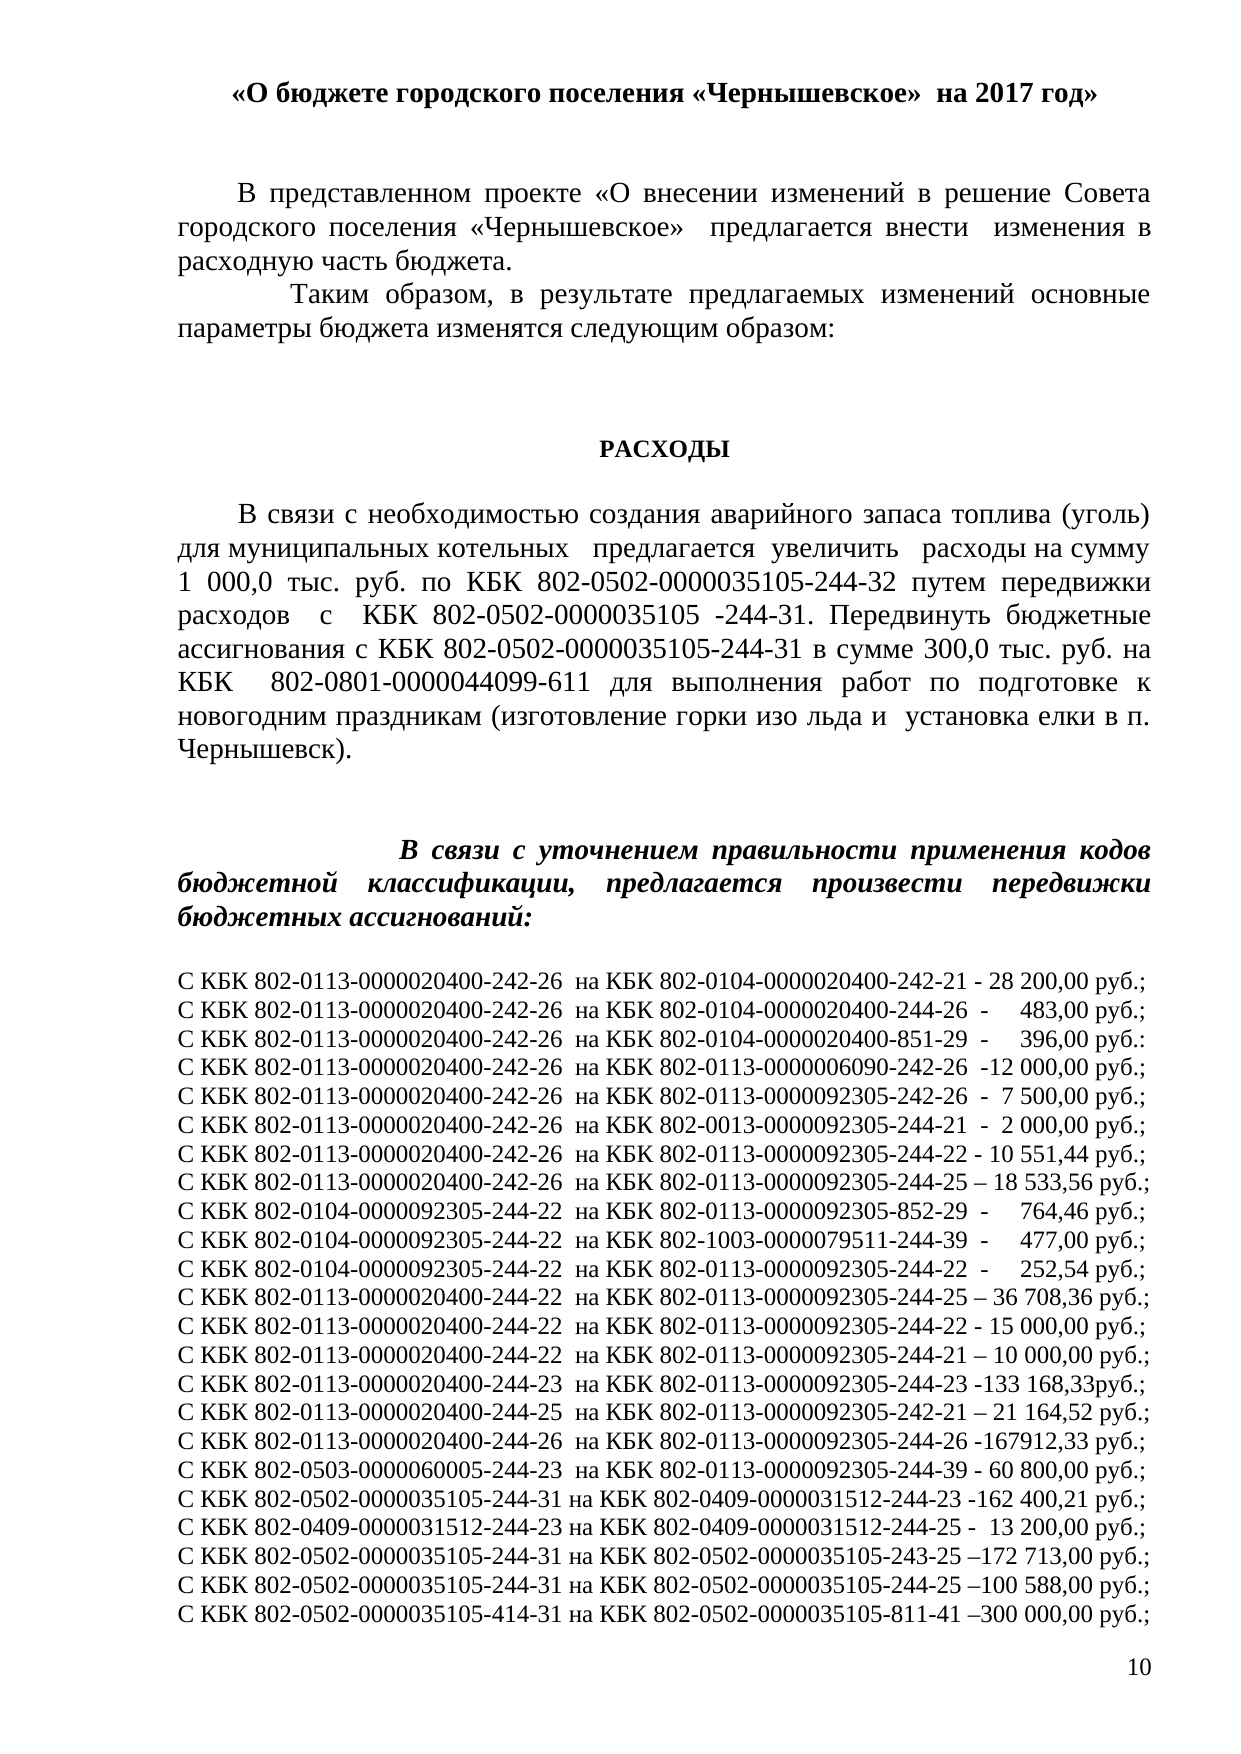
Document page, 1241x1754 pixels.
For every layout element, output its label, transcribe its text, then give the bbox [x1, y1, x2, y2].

text С КБК 802-0113-0000020400-242-26 на КБК 802-0113-0000092305-244-22 - 10 551,44 руб.; [177, 1139, 1152, 1167]
text В связи с необходимостью создания аварийного запаса топлива (уголь) для муниципальных котельных предлагается увеличить расходы на сумму 1 000,0 тыс. руб. по КБК 802-0502-0000035105-244-32 путем передвижки расходов с КБК 802-0502-0000035105 -244-31. Передвинуть бюджетные ассигнования с КБК 802-0502-0000035105-244-31 в сумме 300,0 тыс. руб. на КБК 802-0801-0000044099-611 для выполнения работ по подготовке к новогодним праздникам (изготовление горки изо льда и установка елки в п. Чернышевск). [177, 497, 1152, 765]
text «О бюджете городского поселения «Чернышевское» на 2017 год» [177, 75, 1152, 108]
text Таким образом, в результате предлагаемых изменений основные параметры бюджета изменятся следующим образом: [177, 276, 1152, 343]
text С КБК 802-0113-0000020400-242-26 на КБК 802-0113-0000092305-242-26 - 7 500,00 руб.; [177, 1081, 1152, 1110]
text В представленном проекте «О внесении изменений в решение Совета городского поселения «Чернышевское» предлагается внести изменения в расходную часть бюджета. [177, 176, 1152, 276]
text В связи с уточнением правильности применения кодов бюджетной классификации, предлагается произвести передвижки бюджетных ассигнований: [177, 832, 1152, 933]
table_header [166, 1225, 1163, 1627]
text С КБК 802-0113-0000020400-242-26 на КБК 802-0104-0000020400-244-26 - 483,00 руб.; [177, 995, 1152, 1024]
text С КБК 802-0104-0000092305-244-22 на КБК 802-0113-0000092305-852-29 - 764,46 руб.; [177, 1196, 1152, 1225]
text С КБК 802-0113-0000020400-242-26 на КБК 802-0113-0000092305-244-25 – 18 533,56 руб.; [177, 1167, 1152, 1196]
text С КБК 802-0113-0000020400-242-26 на КБК 802-0104-0000020400-242-21 - 28 200,00 руб.; [177, 966, 1152, 995]
text С КБК 802-0113-0000020400-242-26 на КБК 802-0113-0000006090-242-26 -12 000,00 руб.; [177, 1052, 1152, 1081]
text С КБК 802-0113-0000020400-242-26 на КБК 802-0013-0000092305-244-21 - 2 000,00 руб.; [177, 1110, 1152, 1139]
text С КБК 802-0113-0000020400-242-26 на КБК 802-0104-0000020400-851-29 - 396,00 руб.: [177, 1024, 1152, 1052]
text РАСХОДЫ [177, 434, 1152, 463]
